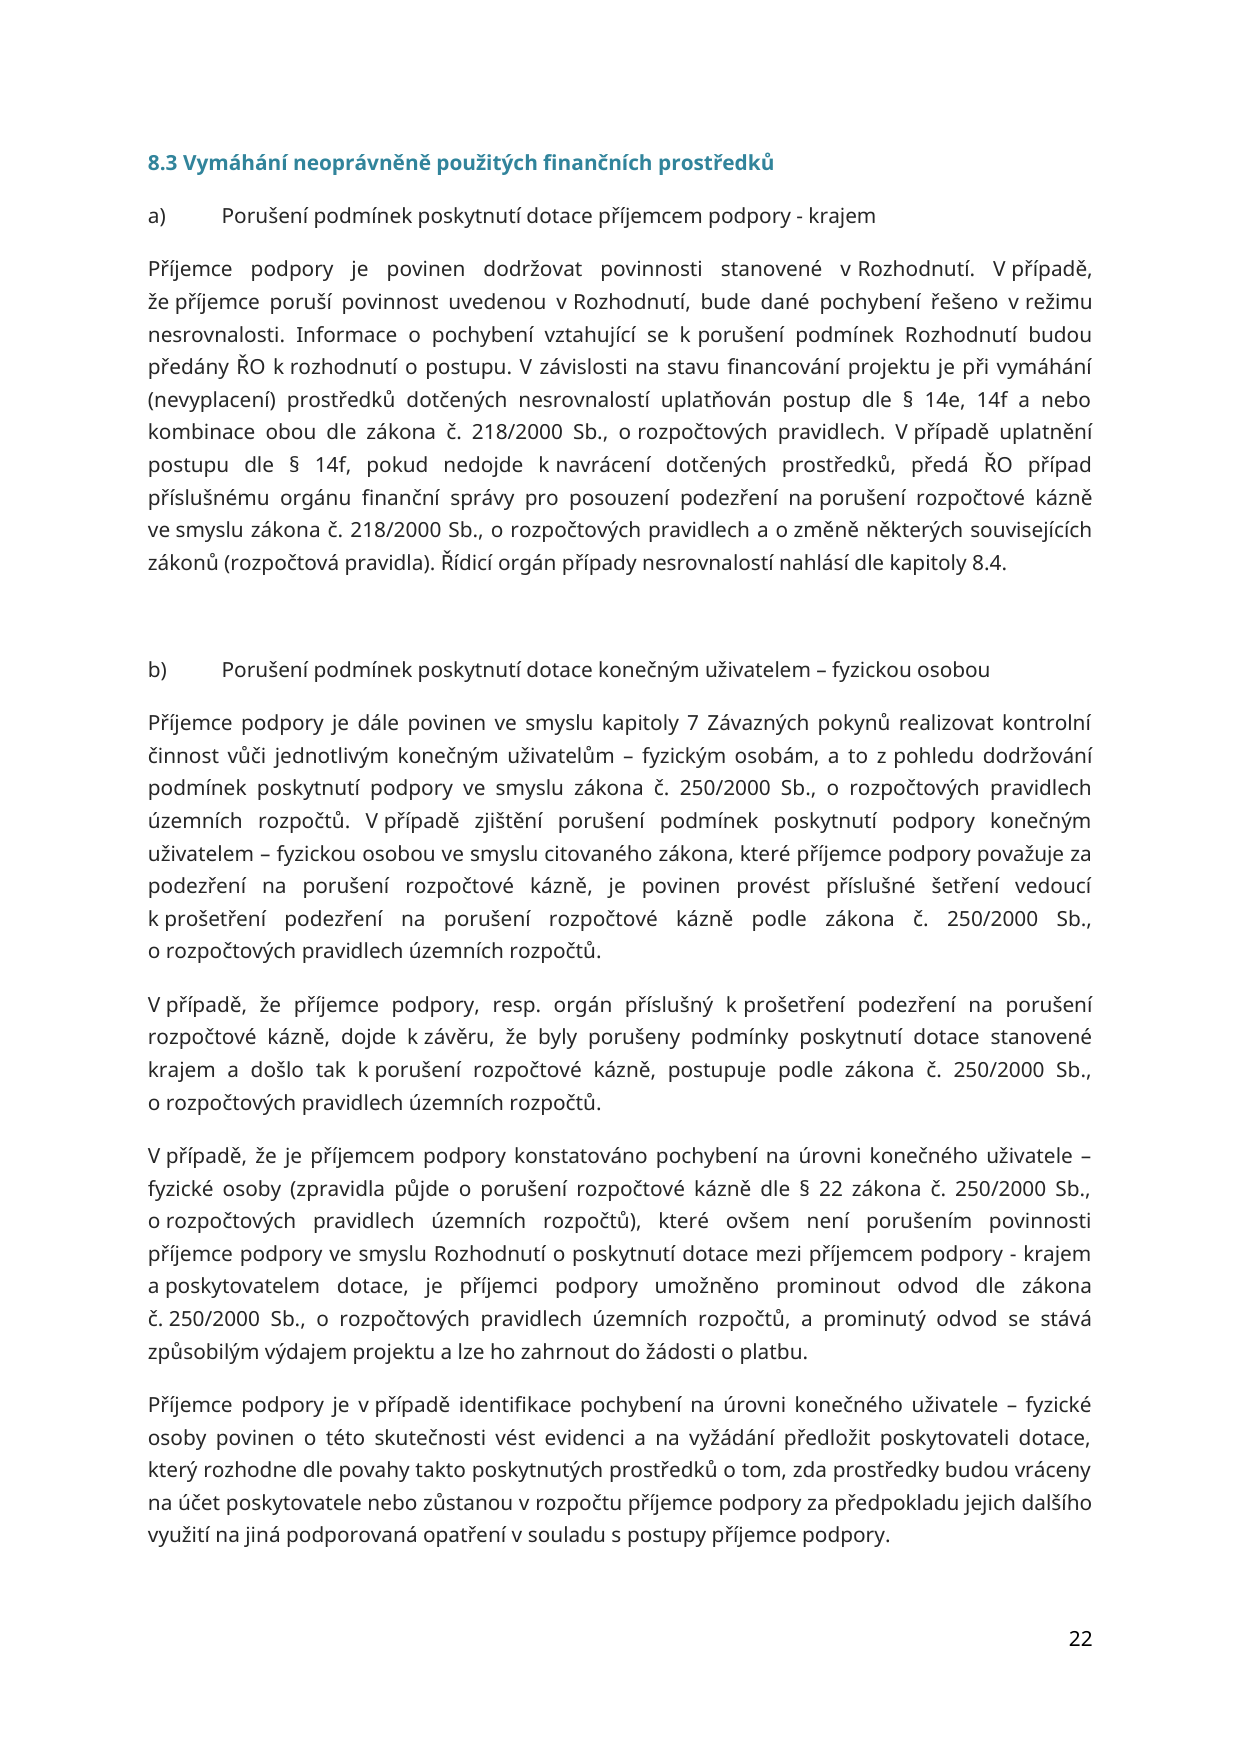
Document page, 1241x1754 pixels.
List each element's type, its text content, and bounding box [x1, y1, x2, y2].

text a) Porušení podmínek poskytnutí dotace příjemcem podpory - krajem [148, 201, 1093, 229]
text Příjemce podpory je povinen dodržovat povinnosti stanovené v Rozhodnutí. V případě, že příjemce poruší povinnost uvedenou v Rozhodnutí, bude dané pochybení řešeno v režimu nesrovnalosti. Informace o pochybení vztahující se k porušení podmínek Rozhodnutí budou předány ŘO k rozhodnutí o postupu. V závislosti na stavu financování projektu je při vymáhání (nevyplacení) prostředků dotčených nesrovnalostí uplatňován postup dle § 14e, 14f a nebo kombinace obou dle zákona č. 218/2000 Sb., o rozpočtových pravidlech. V případě uplatnění postupu dle § 14f, pokud nedojde k navrácení dotčených prostředků, předá ŘO případ příslušnému orgánu finanční správy pro posouzení podezření na porušení rozpočtové kázně ve smyslu zákona č. 218/2000 Sb., o rozpočtových pravidlech a o změně některých souvisejících zákonů (rozpočtová pravidla). Řídicí orgán případy nesrovnalostí nahlásí dle kapitoly 8.4. [148, 254, 1093, 576]
text Příjemce podpory je dále povinen ve smyslu kapitoly 7 Závazných pokynů realizovat kontrolní činnost vůči jednotlivým konečným uživatelům – fyzickým osobám, a to z pohledu dodržování podmínek poskytnutí podpory ve smyslu zákona č. 250/2000 Sb., o rozpočtových pravidlech územních rozpočtů. V případě zjištění porušení podmínek poskytnutí podpory konečným uživatelem – fyzickou osobou ve smyslu citovaného zákona, které příjemce podpory považuje za podezření na porušení rozpočtové kázně, je povinen provést příslušné šetření vedoucí k prošetření podezření na porušení rozpočtové kázně podle zákona č. 250/2000 Sb., o rozpočtových pravidlech územních rozpočtů. [148, 708, 1093, 965]
text V případě, že příjemce podpory, resp. orgán příslušný k prošetření podezření na porušení rozpočtové kázně, dojde k závěru, že byly porušeny podmínky poskytnutí dotace stanovené krajem a došlo tak k porušení rozpočtové kázně, postupuje podle zákona č. 250/2000 Sb., o rozpočtových pravidlech územních rozpočtů. [148, 990, 1093, 1116]
subtitle 8.3 Vymáhání neoprávněně použitých finančních prostředků [148, 148, 1093, 176]
text Příjemce podpory je v případě identifikace pochybení na úrovni konečného uživatele – fyzické osoby povinen o této skutečnosti vést evidenci a na vyžádání předložit poskytovateli dotace, který rozhodne dle povahy takto poskytnutých prostředků o tom, zda prostředky budou vráceny na účet poskytovatele nebo zůstanou v rozpočtu příjemce podpory za předpokladu jejich dalšího využití na jiná podporovaná opatření v souladu s postupy příjemce podpory. [148, 1390, 1093, 1549]
text b) Porušení podmínek poskytnutí dotace konečným uživatelem – fyzickou osobou [148, 655, 1093, 683]
text V případě, že je příjemcem podpory konstatováno pochybení na úrovni konečného uživatele – fyzické osoby (zpravidla půjde o porušení rozpočtové kázně dle § 22 zákona č. 250/2000 Sb., o rozpočtových pravidlech územních rozpočtů), které ovšem není porušením povinnosti příjemce podpory ve smyslu Rozhodnutí o poskytnutí dotace mezi příjemcem podpory - krajem a poskytovatelem dotace, je příjemci podpory umožněno prominout odvod dle zákona č. 250/2000 Sb., o rozpočtových pravidlech územních rozpočtů, a prominutý odvod se stává způsobilým výdajem projektu a lze ho zahrnout do žádosti o platbu. [148, 1141, 1093, 1365]
